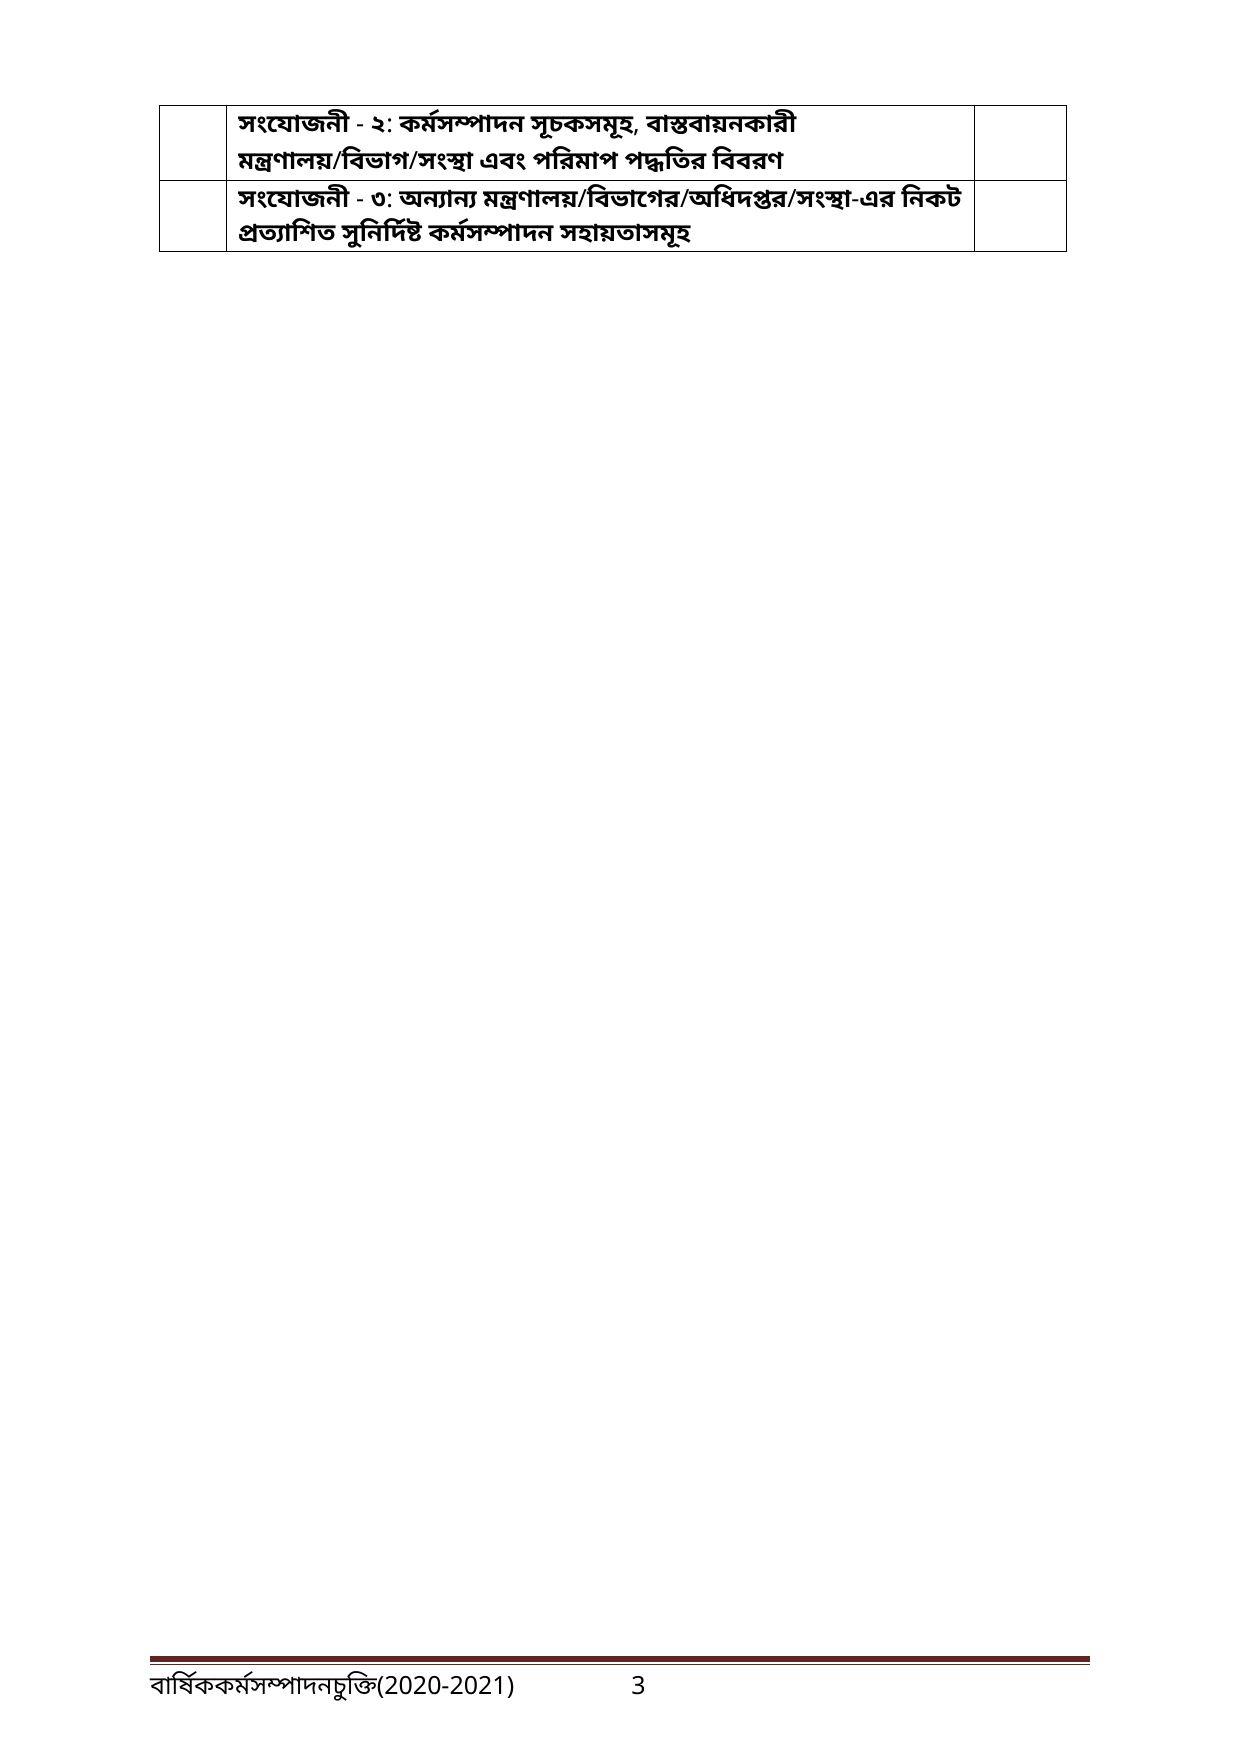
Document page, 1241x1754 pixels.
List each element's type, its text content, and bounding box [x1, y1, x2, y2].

table_cell সংযোজনী - ২: কর্মসম্পাদন সূচকসমূহ, বাস্তবায়নকারী মন্ত্রণালয়/বিভাগ/সংস্থা এবং পরিমাপ পদ্ধতির বিবরণ [227, 106, 974, 180]
table_cell 12 [975, 106, 1066, 180]
table_cell [160, 106, 226, 180]
table_cell সংযোজনী - ৩: অন্যান্য মন্ত্রণালয়/বিভাগের/অধিদপ্তর/সংস্থা-এর নিকট প্রত্যাশিত সুনির্দিষ্ট কর্মসম্পাদন সহায়তাসমূহ [227, 181, 974, 251]
table_cell ১6 [975, 181, 1066, 251]
table_cell [160, 181, 226, 251]
